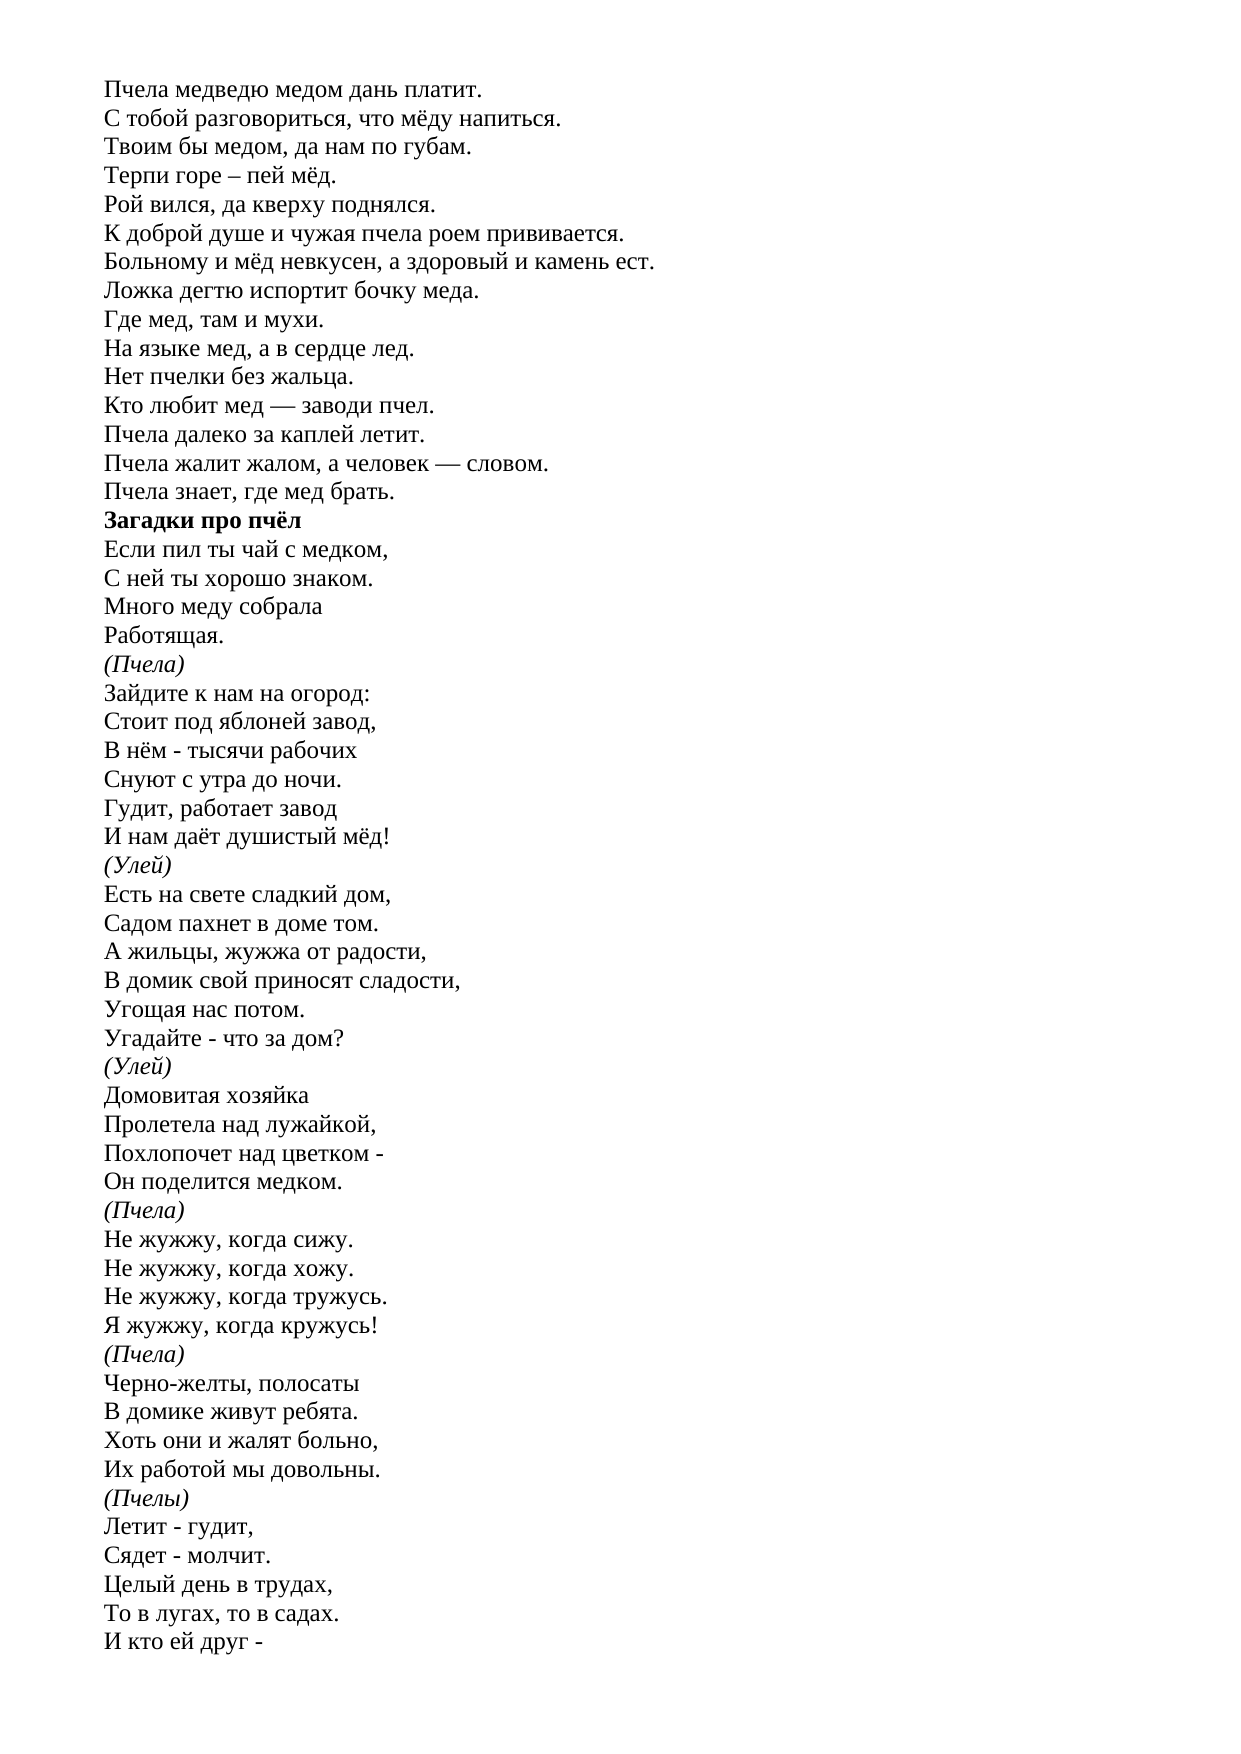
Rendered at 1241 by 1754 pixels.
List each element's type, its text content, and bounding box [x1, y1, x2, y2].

text Работящая. [103, 620, 1152, 649]
text (Пчелы) [103, 1483, 1152, 1511]
text Терпи горе – пей мёд. [103, 160, 1152, 189]
text Пчела знает, где мед брать. [103, 476, 1152, 505]
text С тобой разговориться, что мёду напиться. [103, 103, 1152, 131]
text Не жужжу, когда тружусь. [103, 1281, 1152, 1310]
text Кто любит мед — заводи пчел. [103, 390, 1152, 419]
text Не жужжу, когда хожу. [103, 1253, 1152, 1281]
text А жильцы, жужжа от радости, [103, 936, 1152, 965]
text В нём - тысячи рабочих [103, 735, 1152, 764]
text Есть на свете сладкий дом, [103, 879, 1152, 908]
text И нам даёт душистый мёд! [103, 821, 1152, 850]
text И кто ей друг - [103, 1626, 1152, 1655]
text (Улей) [103, 1051, 1152, 1080]
text Пчела далеко за каплей летит. [103, 419, 1152, 448]
text На языке мед, а в сердце лед. [103, 333, 1152, 361]
text Он поделится медком. [103, 1166, 1152, 1195]
text (Пчела) [103, 1339, 1152, 1368]
text То в лугах, то в садах. [103, 1598, 1152, 1626]
text Загадки про пчёл [103, 505, 1152, 534]
text Гудит, работает завод [103, 793, 1152, 821]
text Зайдите к нам на огород: [103, 678, 1152, 706]
text Твоим бы медом, да нам по губам. [103, 131, 1152, 160]
text Хоть они и жалят больно, [103, 1425, 1152, 1454]
text Их работой мы довольны. [103, 1454, 1152, 1483]
text Угощая нас потом. [103, 994, 1152, 1023]
text Я жужжу, когда кружусь! [103, 1310, 1152, 1339]
text В домике живут ребята. [103, 1396, 1152, 1425]
text Ложка дегтю испортит бочку меда. [103, 275, 1152, 304]
text Летит - гудит, [103, 1511, 1152, 1540]
text Если пил ты чай с медком, [103, 534, 1152, 563]
text Стоит под яблоней завод, [103, 706, 1152, 735]
text Целый день в трудах, [103, 1569, 1152, 1598]
text К доброй душе и чужая пчела роем прививается. [103, 218, 1152, 246]
text В домик свой приносят сладости, [103, 965, 1152, 994]
text Садом пахнет в доме том. [103, 908, 1152, 936]
text Пчела медведю медом дань платит. [103, 74, 1152, 103]
text С ней ты хорошо знаком. [103, 563, 1152, 591]
text (Пчела) [103, 649, 1152, 678]
text Нет пчелки без жальца. [103, 361, 1152, 390]
text Много меду собрала [103, 591, 1152, 620]
text Снуют с утра до ночи. [103, 764, 1152, 793]
text Пчела жалит жалом, а человек — словом. [103, 448, 1152, 476]
text Пролетела над лужайкой, [103, 1109, 1152, 1138]
text Где мед, там и мухи. [103, 304, 1152, 333]
text Больному и мёд невкусен, а здоровый и камень ест. [103, 246, 1152, 275]
text (Пчела) [103, 1195, 1152, 1224]
text Домовитая хозяйка [103, 1080, 1152, 1109]
text Рой вился, да кверху поднялся. [103, 189, 1152, 218]
text Черно-желты, полосаты [103, 1368, 1152, 1396]
text Похлопочет над цветком - [103, 1138, 1152, 1166]
text Угадайте - что за дом? [103, 1023, 1152, 1051]
text Не жужжу, когда сижу. [103, 1224, 1152, 1253]
text (Улей) [103, 850, 1152, 879]
text Сядет - молчит. [103, 1540, 1152, 1569]
